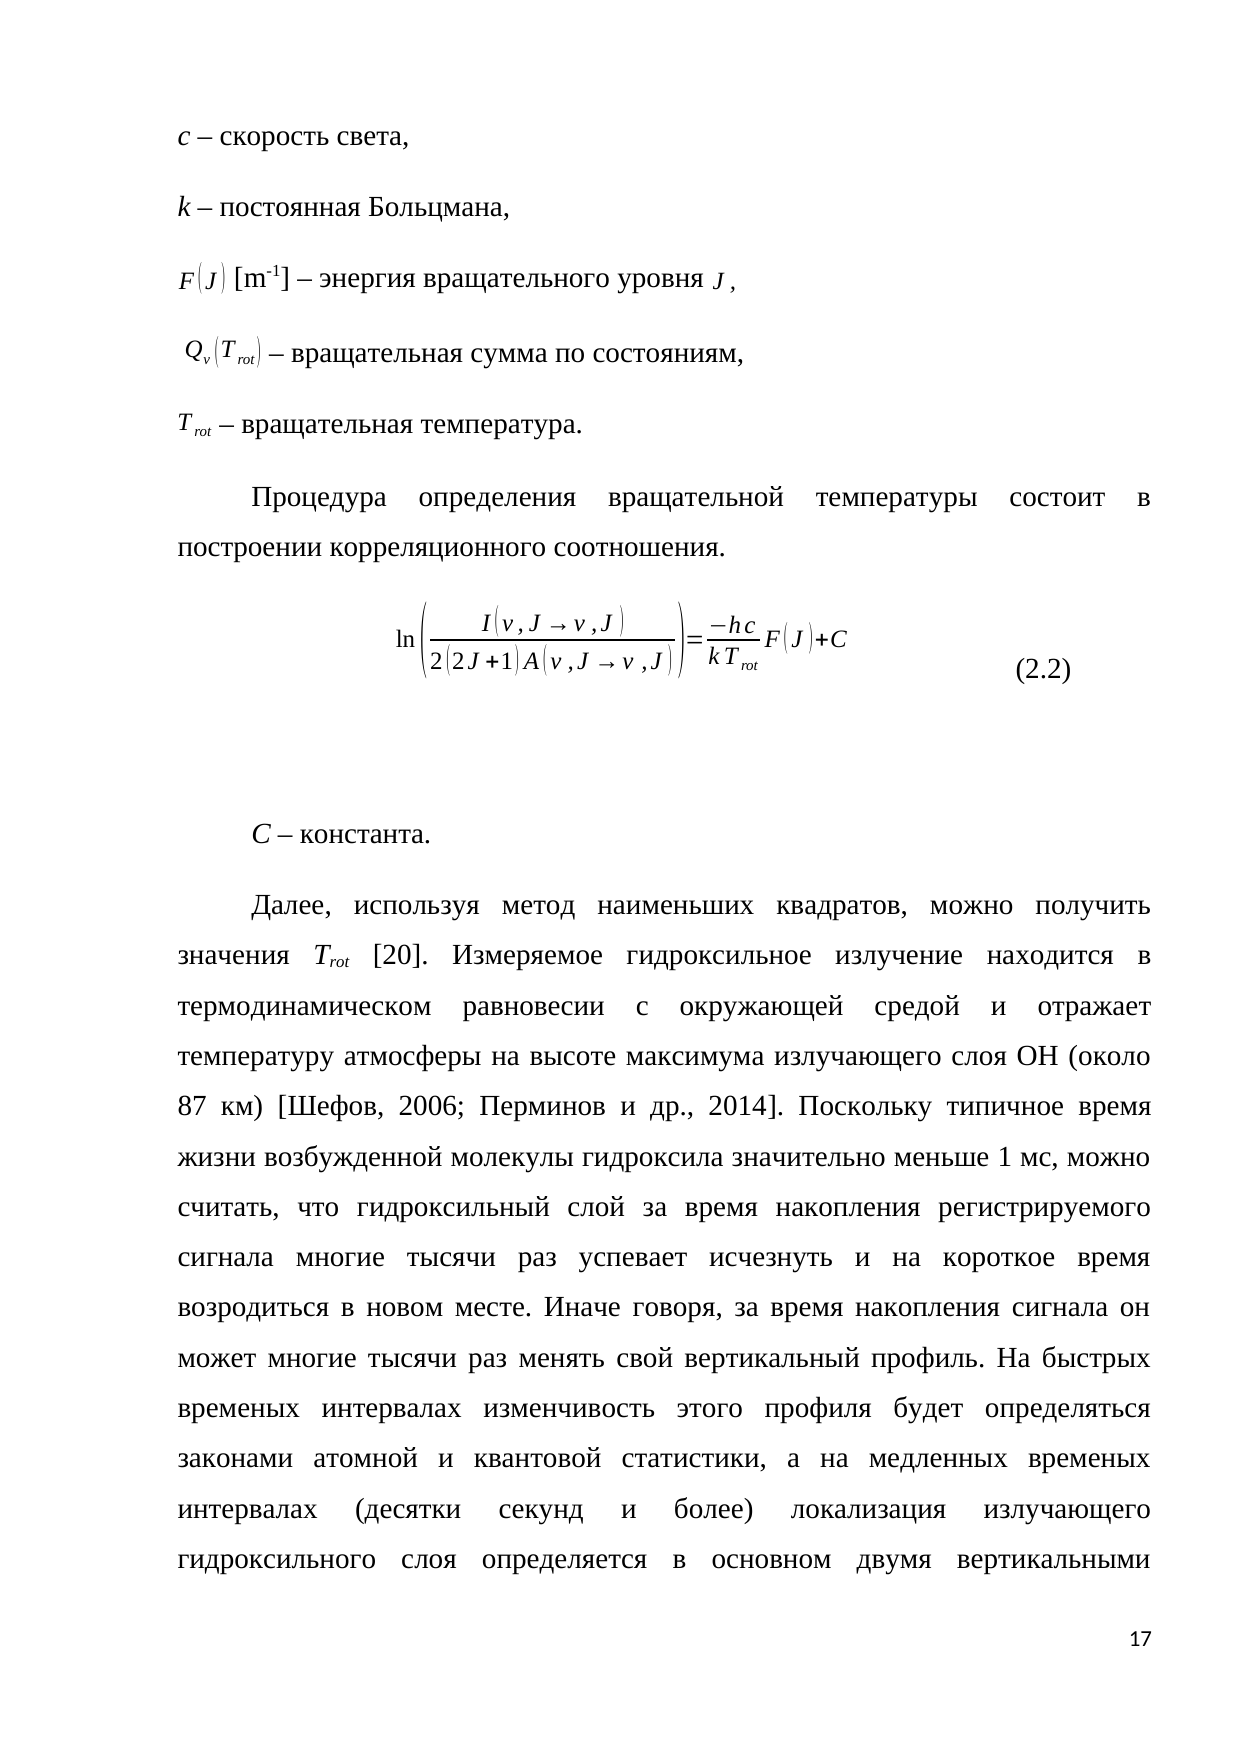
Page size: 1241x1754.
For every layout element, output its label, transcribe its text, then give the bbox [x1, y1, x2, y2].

text [m-1] – энергия вращательного уровня [177, 260, 1152, 297]
text с – скорость света, [177, 118, 1152, 152]
table_header [166, 600, 1004, 745]
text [177, 887, 1152, 1575]
text k – постоянная Больцмана, [177, 189, 1152, 223]
text – вращательная сумма по состояниям, [177, 334, 1152, 369]
table_header (2.2) [1004, 600, 1136, 745]
text C – константа. [177, 816, 1152, 849]
text – вращательная температура. [177, 407, 1152, 441]
text Процедура определения вращательной температуры состоит в построении корреляционного соотношения. [177, 479, 1152, 563]
